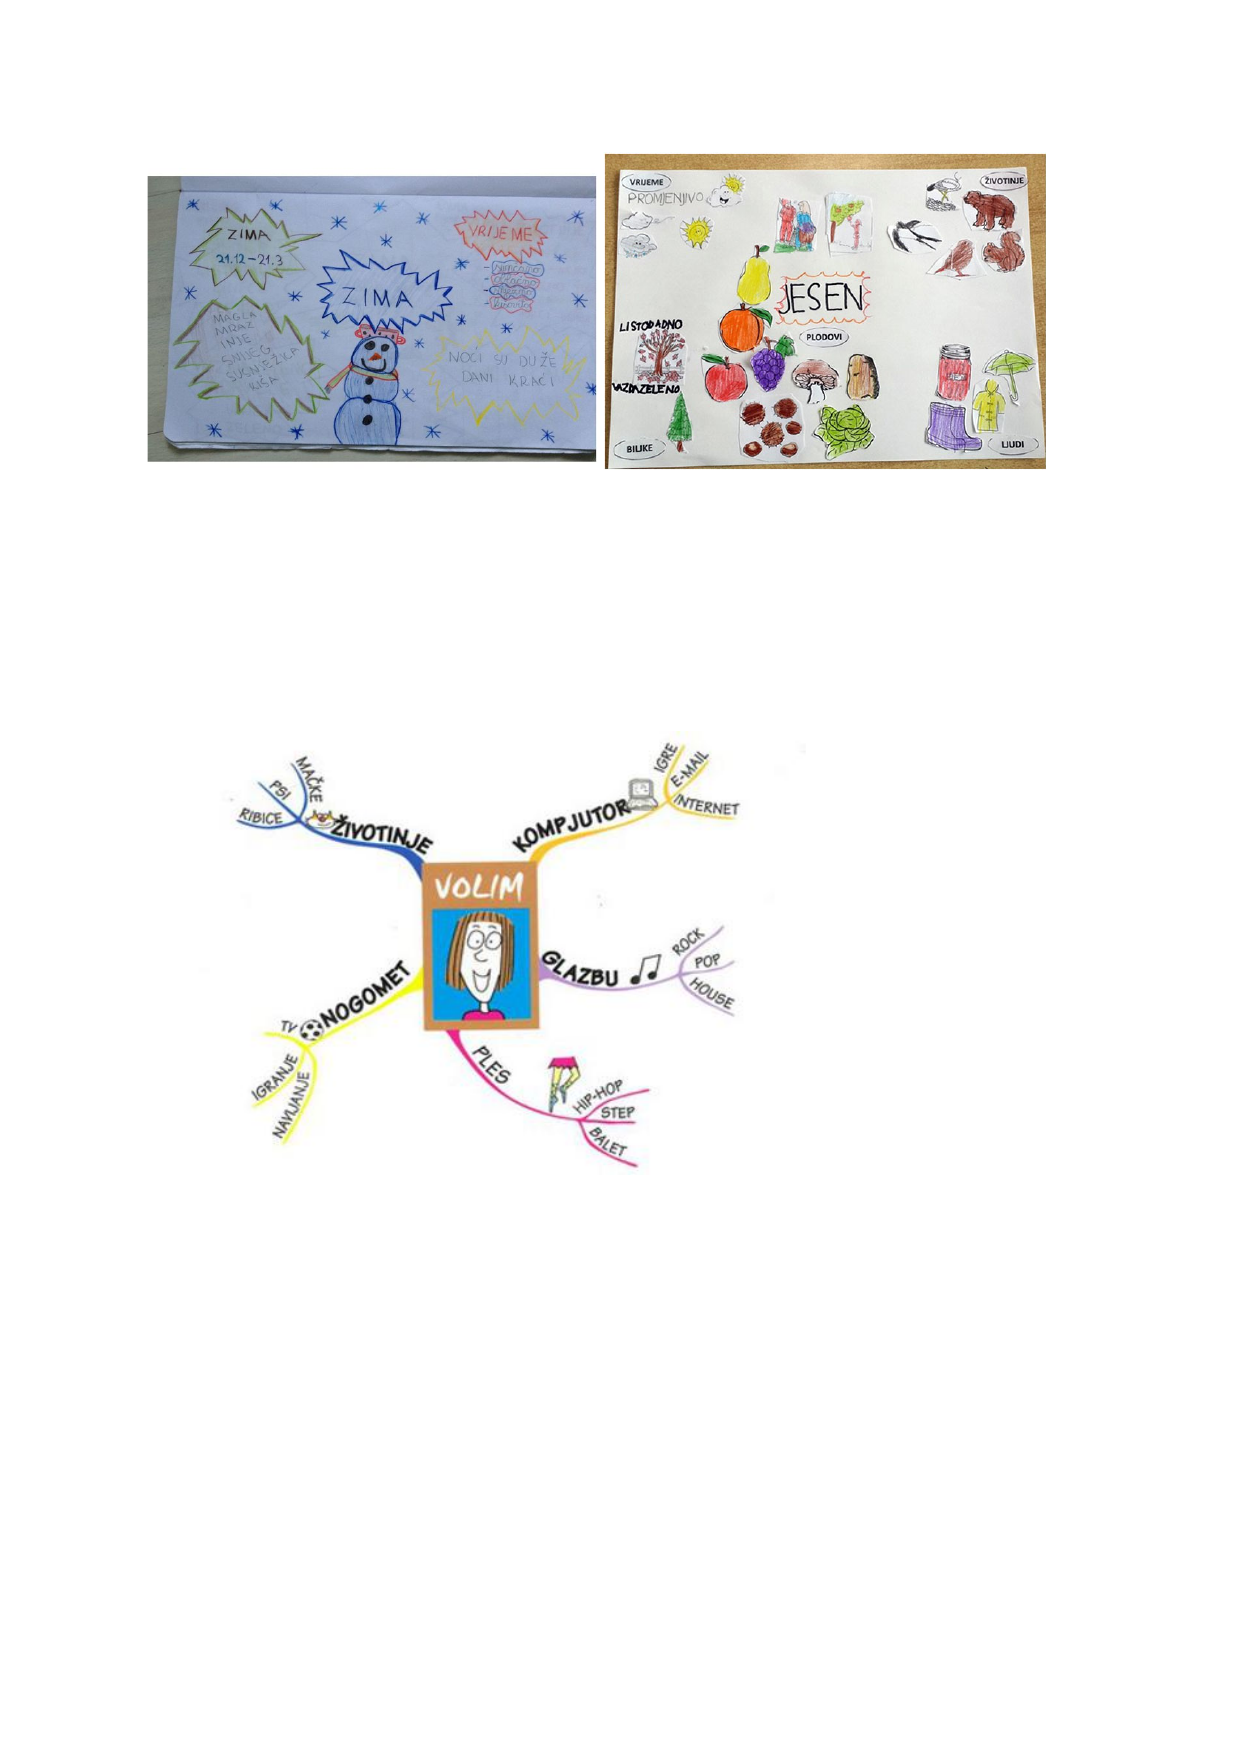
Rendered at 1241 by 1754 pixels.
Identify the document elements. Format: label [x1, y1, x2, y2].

picture [147, 731, 853, 1175]
picture [147, 147, 1047, 470]
